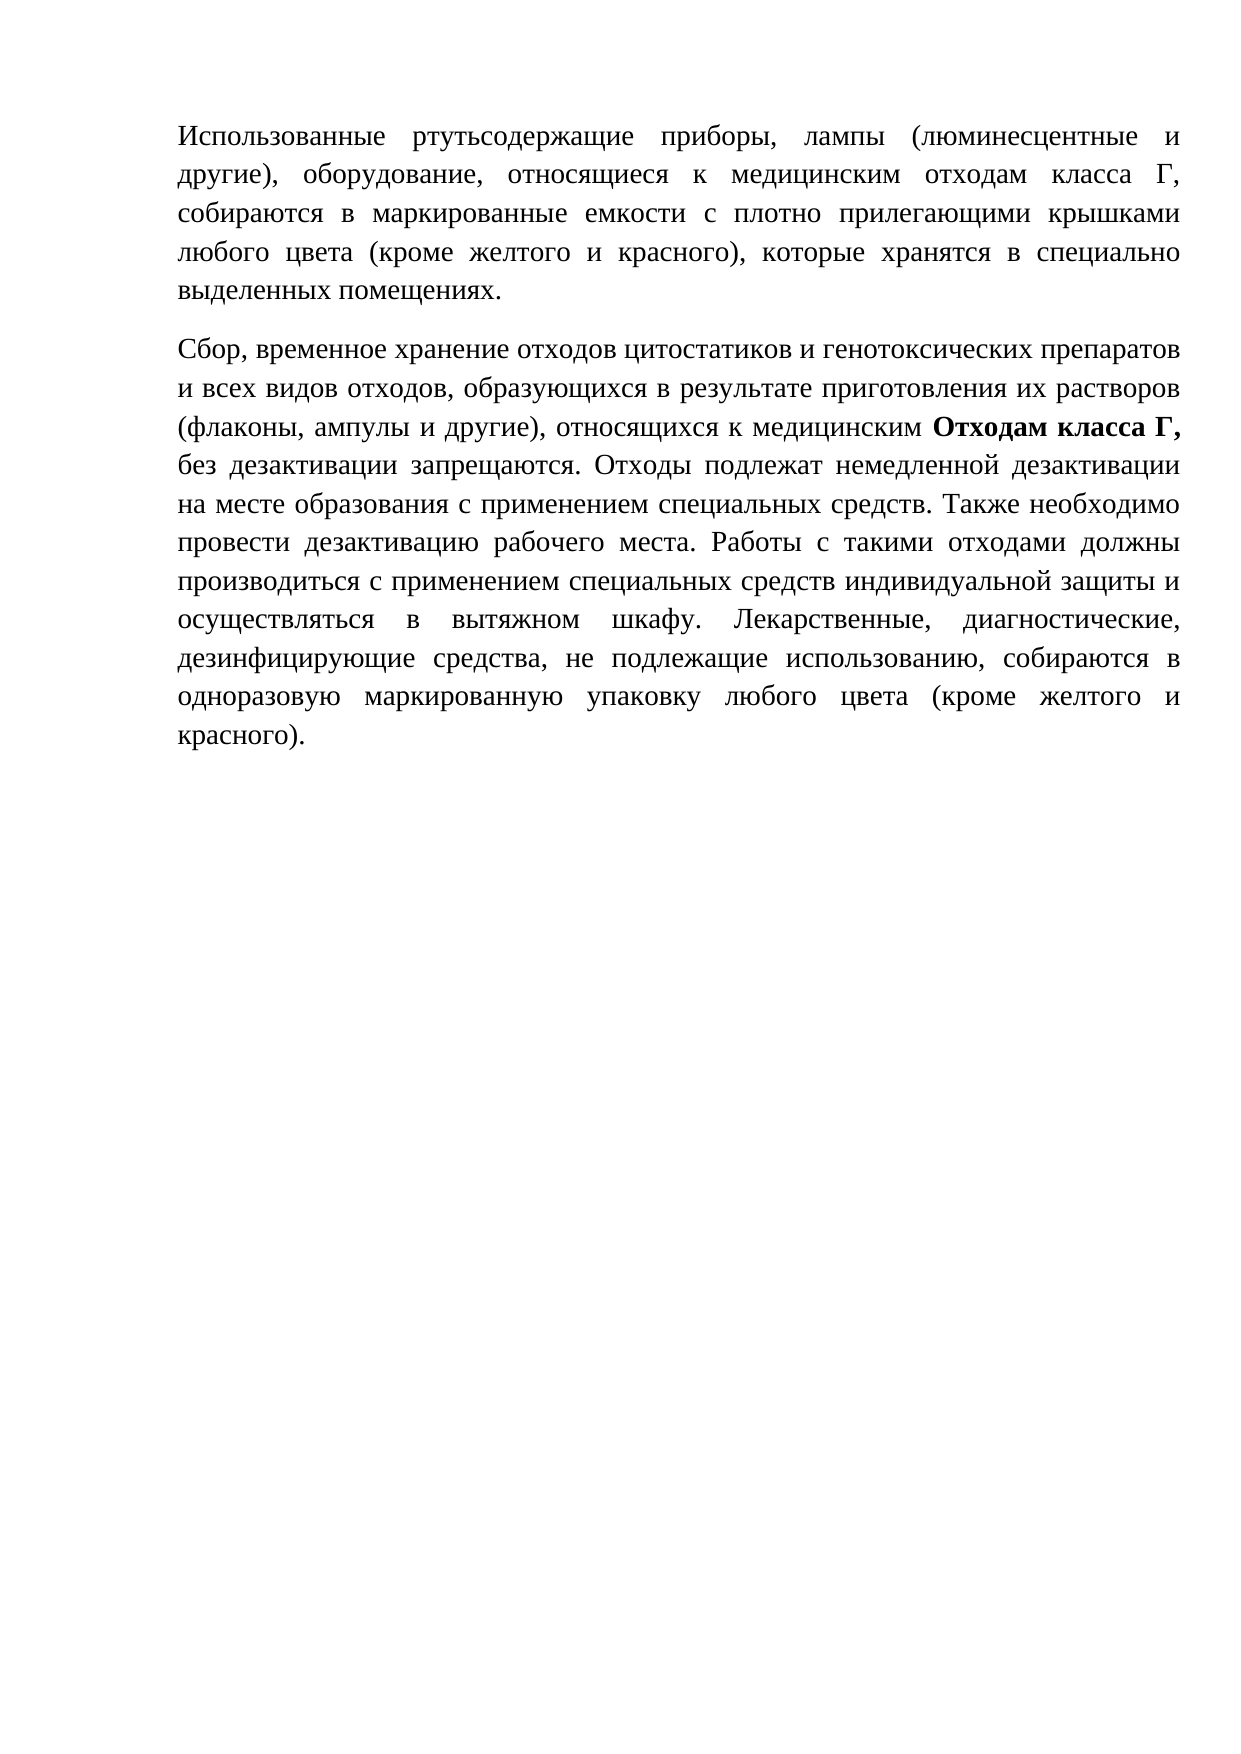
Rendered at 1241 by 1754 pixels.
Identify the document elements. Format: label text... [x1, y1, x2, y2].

text Сбор, временное хранение отходов цитостатиков и генотоксических препаратов и всех видов отходов, образующихся в результате приготовления их растворов (флаконы, ампулы и другие), относящихся к медицинским Отходам класса Г, без дезактивации запрещаются. Отходы подлежат немедленной дезактивации на месте образования с применением специальных средств. Также необходимо провести дезактивацию рабочего места. Работы с такими отходами должны производиться с применением специальных средств индивидуальной защиты и осуществляться в вытяжном шкафу. Лекарственные, диагностические, дезинфицирующие средства, не подлежащие использованию, собираются в одноразовую маркированную упаковку любого цвета (кроме желтого и красного). [177, 332, 1181, 751]
text Использованные ртутьсодержащие приборы, лампы (люминесцентные и другие), оборудование, относящиеся к медицинским отходам класса Г, собираются в маркированные емкости с плотно прилегающими крышками любого цвета (кроме желтого и красного), которые хранятся в специально выделенных помещениях. [177, 118, 1181, 306]
